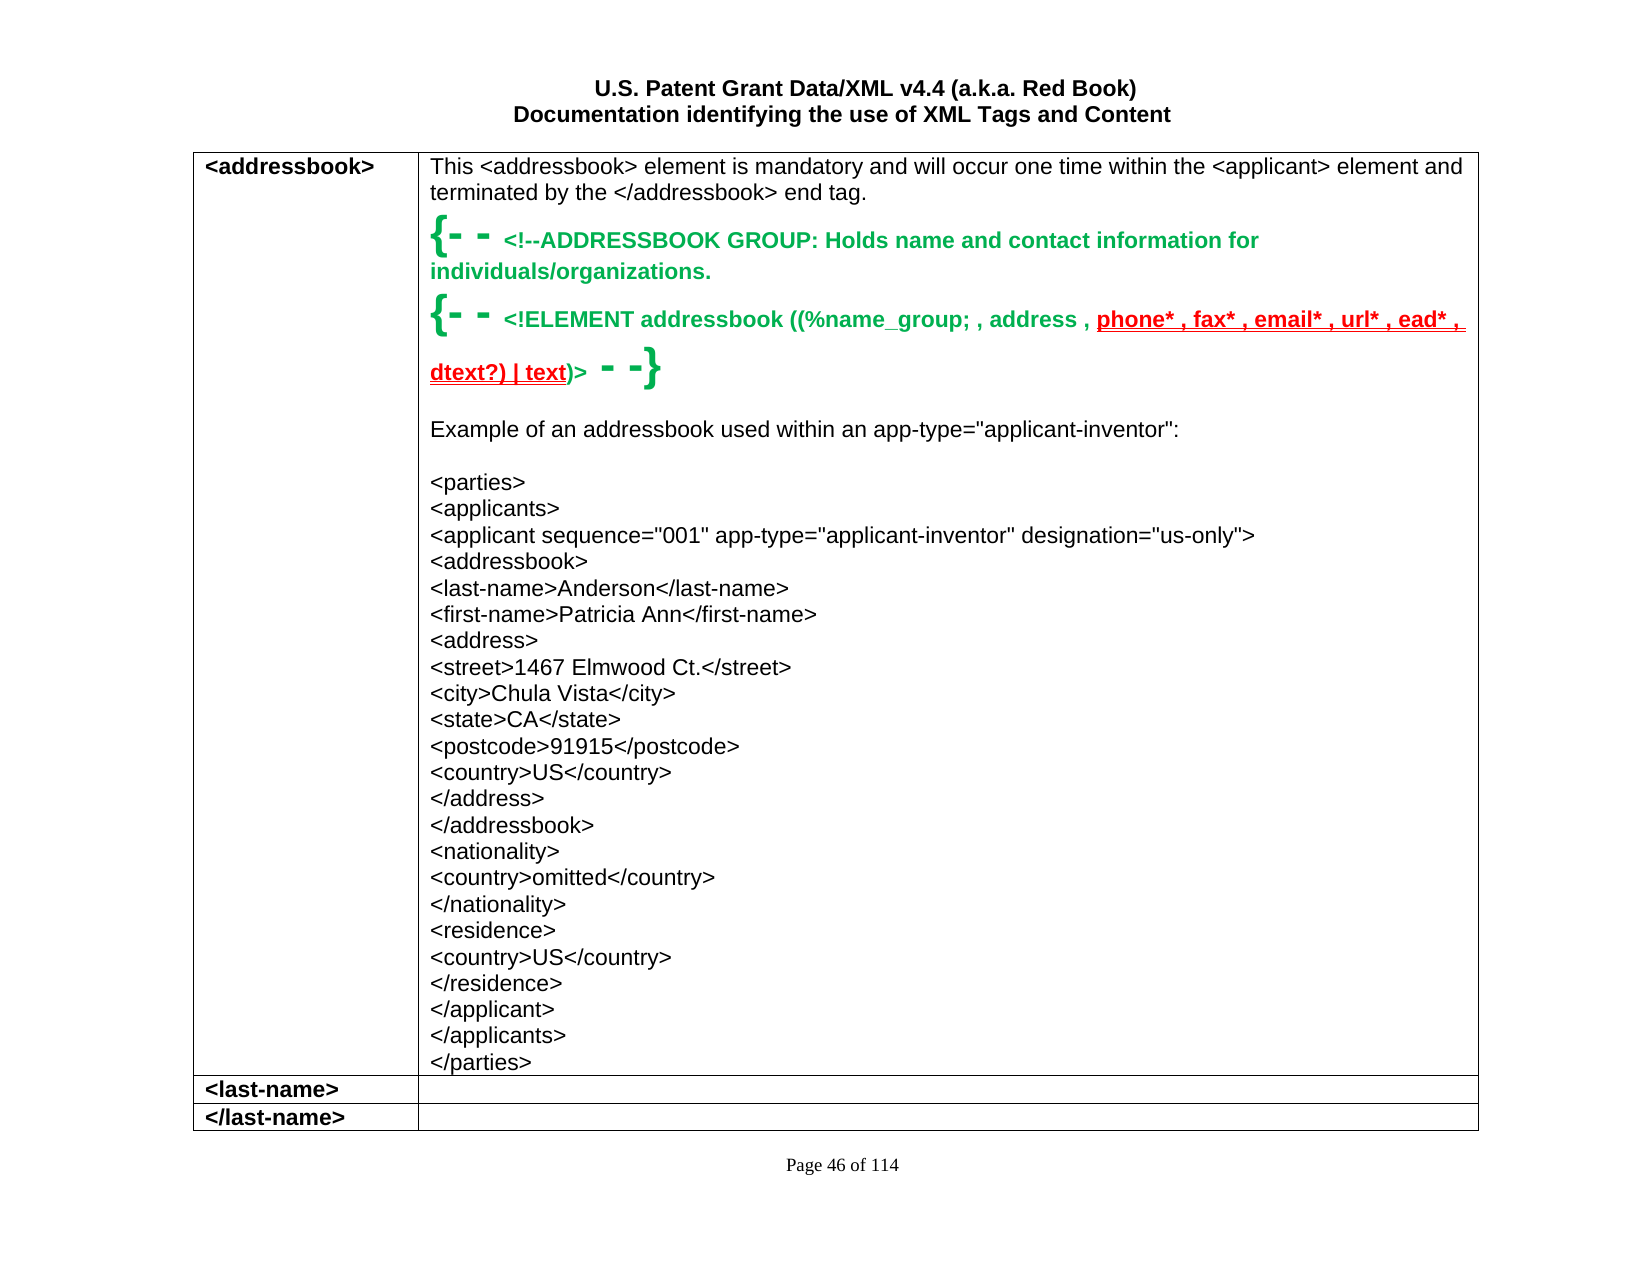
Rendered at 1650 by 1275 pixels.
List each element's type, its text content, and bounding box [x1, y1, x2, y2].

table_cell [419, 1076, 1478, 1103]
table_cell </last-name> [194, 1104, 418, 1130]
table_cell <last-name> [194, 1076, 418, 1103]
table_cell <addressbook> [194, 153, 418, 1075]
table_cell [419, 1104, 1478, 1130]
table_cell This <addressbook> element is mandatory and will occur one time within the <applicant> element and terminated by the </addressbook> end tag. {- - <!--ADDRESSBOOK GROUP: Holds name and contact information for individuals/organizations. {- - <!ELEMENT addressbook ((%name_group; , address , phone* , fax* , email* , url* , ead* , dtext?) | text)> - -} Example of an addressbook used within an app-type="applicant-inventor": <parties> <applicants> <applicant sequence="001" app-type="applicant-inventor" designation="us-only"> <addressbook> <last-name>Anderson</last-name> <first-name>Patricia Ann</first-name> <address> <street>1467 Elmwood Ct.</street> <city>Chula Vista</city> <state>CA</state> <postcode>91915</postcode> <country>US</country> </address> </addressbook> <nationality> <country>omitted</country> </nationality> <residence> <country>US</country> </residence> </applicant> </applicants> </parties> [419, 153, 1478, 1075]
